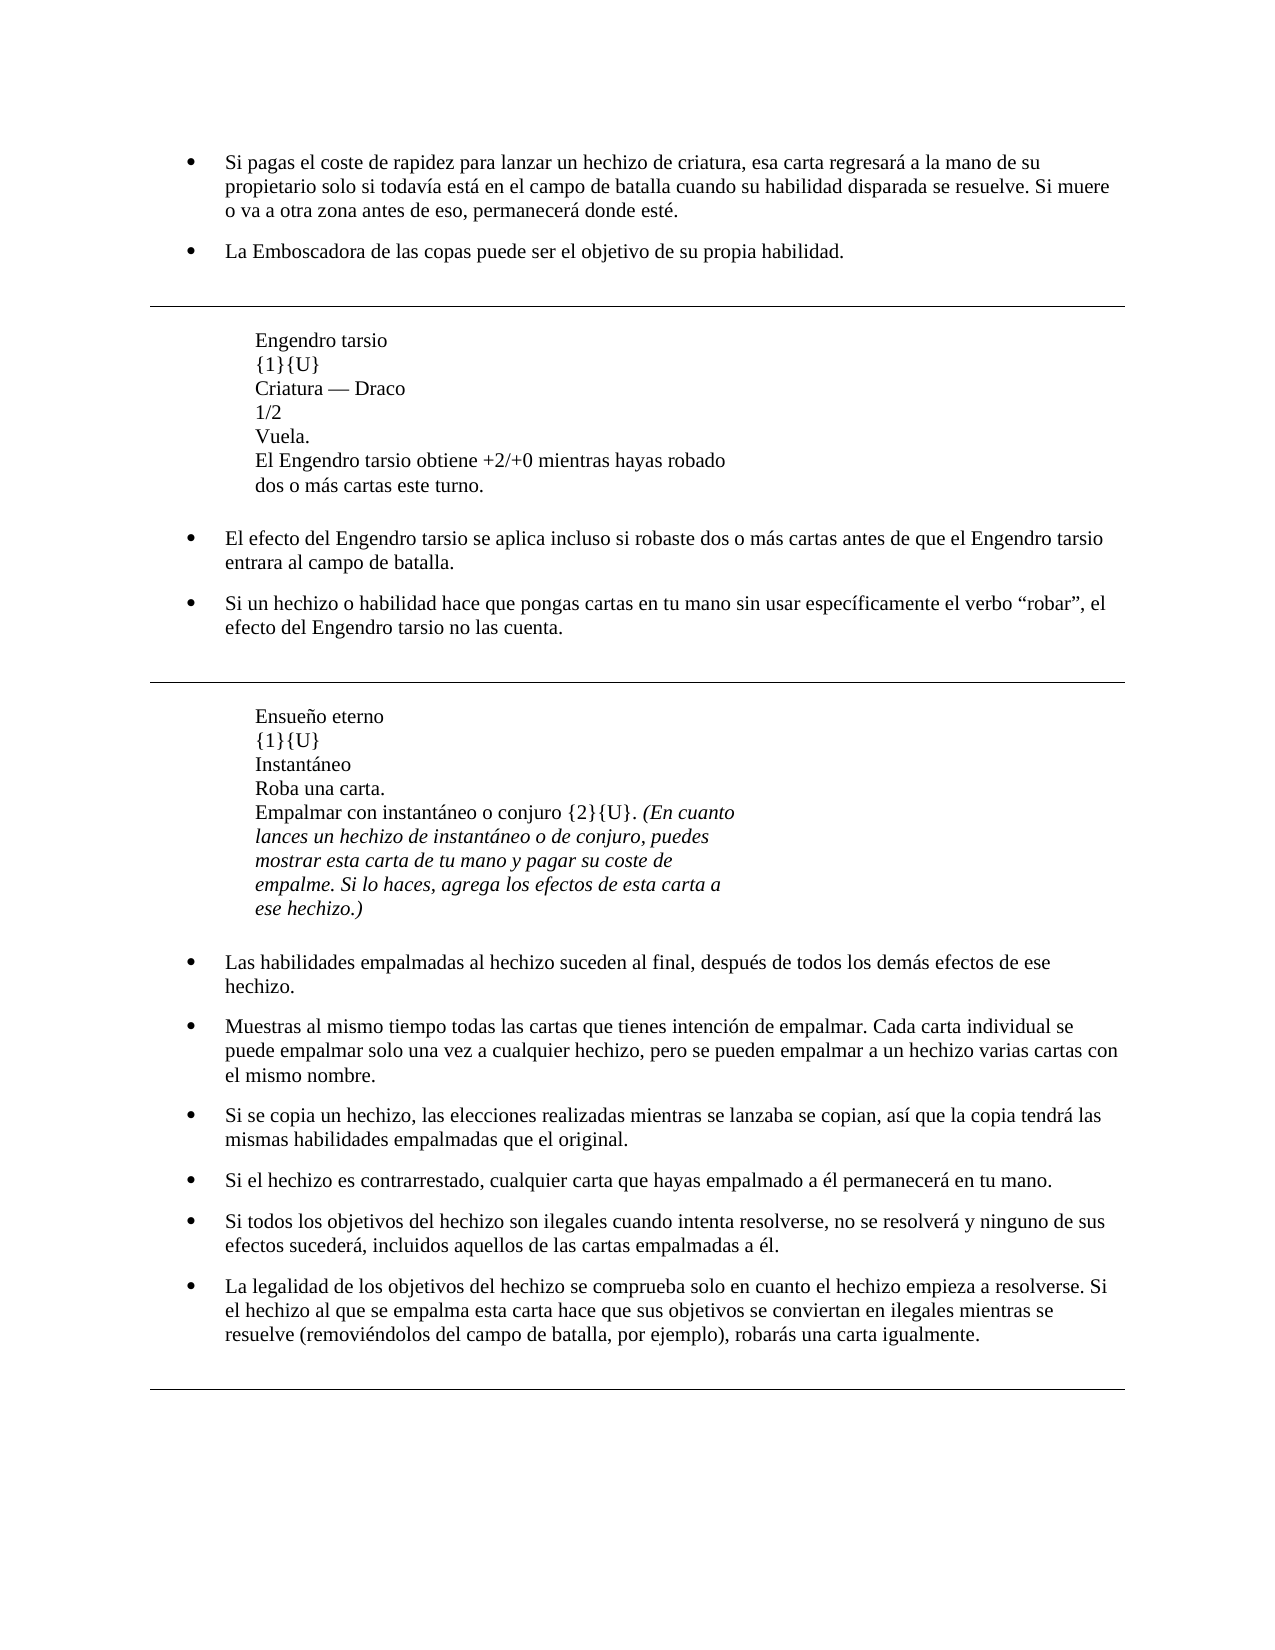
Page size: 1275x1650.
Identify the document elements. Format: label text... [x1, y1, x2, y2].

list Si todos los objetivos del hechizo son ilegales cuando intenta resolverse, no se resolverá y ninguno de sus efectos sucederá, incluidos aquellos de las cartas empalmadas a él. [187, 1209, 1125, 1257]
list Muestras al mismo tiempo todas las cartas que tienes intención de empalmar. Cada carta individual se puede empalmar solo una vez a cualquier hechizo, pero se pueden empalmar a un hechizo varias cartas con el mismo nombre. [187, 1014, 1125, 1087]
text Engendro tarsio {1}{U} Criatura — Draco 1/2 Vuela. El Engendro tarsio obtiene +2/+0 mientras hayas robado dos o más cartas este turno. [255, 328, 735, 497]
list Las habilidades empalmadas al hechizo suceden al final, después de todos los demás efectos de ese hechizo. [187, 949, 1125, 998]
list La Emboscadora de las copas puede ser el objetivo de su propia habilidad. [187, 239, 1125, 263]
list Si se copia un hechizo, las elecciones realizadas mientras se lanzaba se copian, así que la copia tendrá las mismas habilidades empalmadas que el original. [187, 1103, 1125, 1151]
list El efecto del Engendro tarsio se aplica incluso si robaste dos o más cartas antes de que el Engendro tarsio entrara al campo de batalla. [187, 526, 1125, 574]
list Si el hechizo es contrarrestado, cualquier carta que hayas empalmado a él permanecerá en tu mano. [187, 1168, 1125, 1192]
text Ensueño eterno {1}{U} Instantáneo Roba una carta. Empalmar con instantáneo o conjuro {2}{U}. (En cuanto lances un hechizo de instantáneo o de conjuro, puedes mostrar esta carta de tu mano y pagar su coste de empalme. Si lo haces, agrega los efectos de esta carta a ese hechizo.) [255, 704, 735, 920]
list Si pagas el coste de rapidez para lanzar un hechizo de criatura, esa carta regresará a la mano de su propietario solo si todavía está en el campo de batalla cuando su habilidad disparada se resuelve. Si muere o va a otra zona antes de eso, permanecerá donde esté. [187, 150, 1125, 222]
list Si un hechizo o habilidad hace que pongas cartas en tu mano sin usar específicamente el verbo “robar”, el efecto del Engendro tarsio no las cuenta. [187, 591, 1125, 639]
list La legalidad de los objetivos del hechizo se comprueba solo en cuanto el hechizo empieza a resolverse. Si el hechizo al que se empalma esta carta hace que sus objetivos se conviertan en ilegales mientras se resuelve (removiéndolos del campo de batalla, por ejemplo), robarás una carta igualmente. [187, 1273, 1125, 1346]
